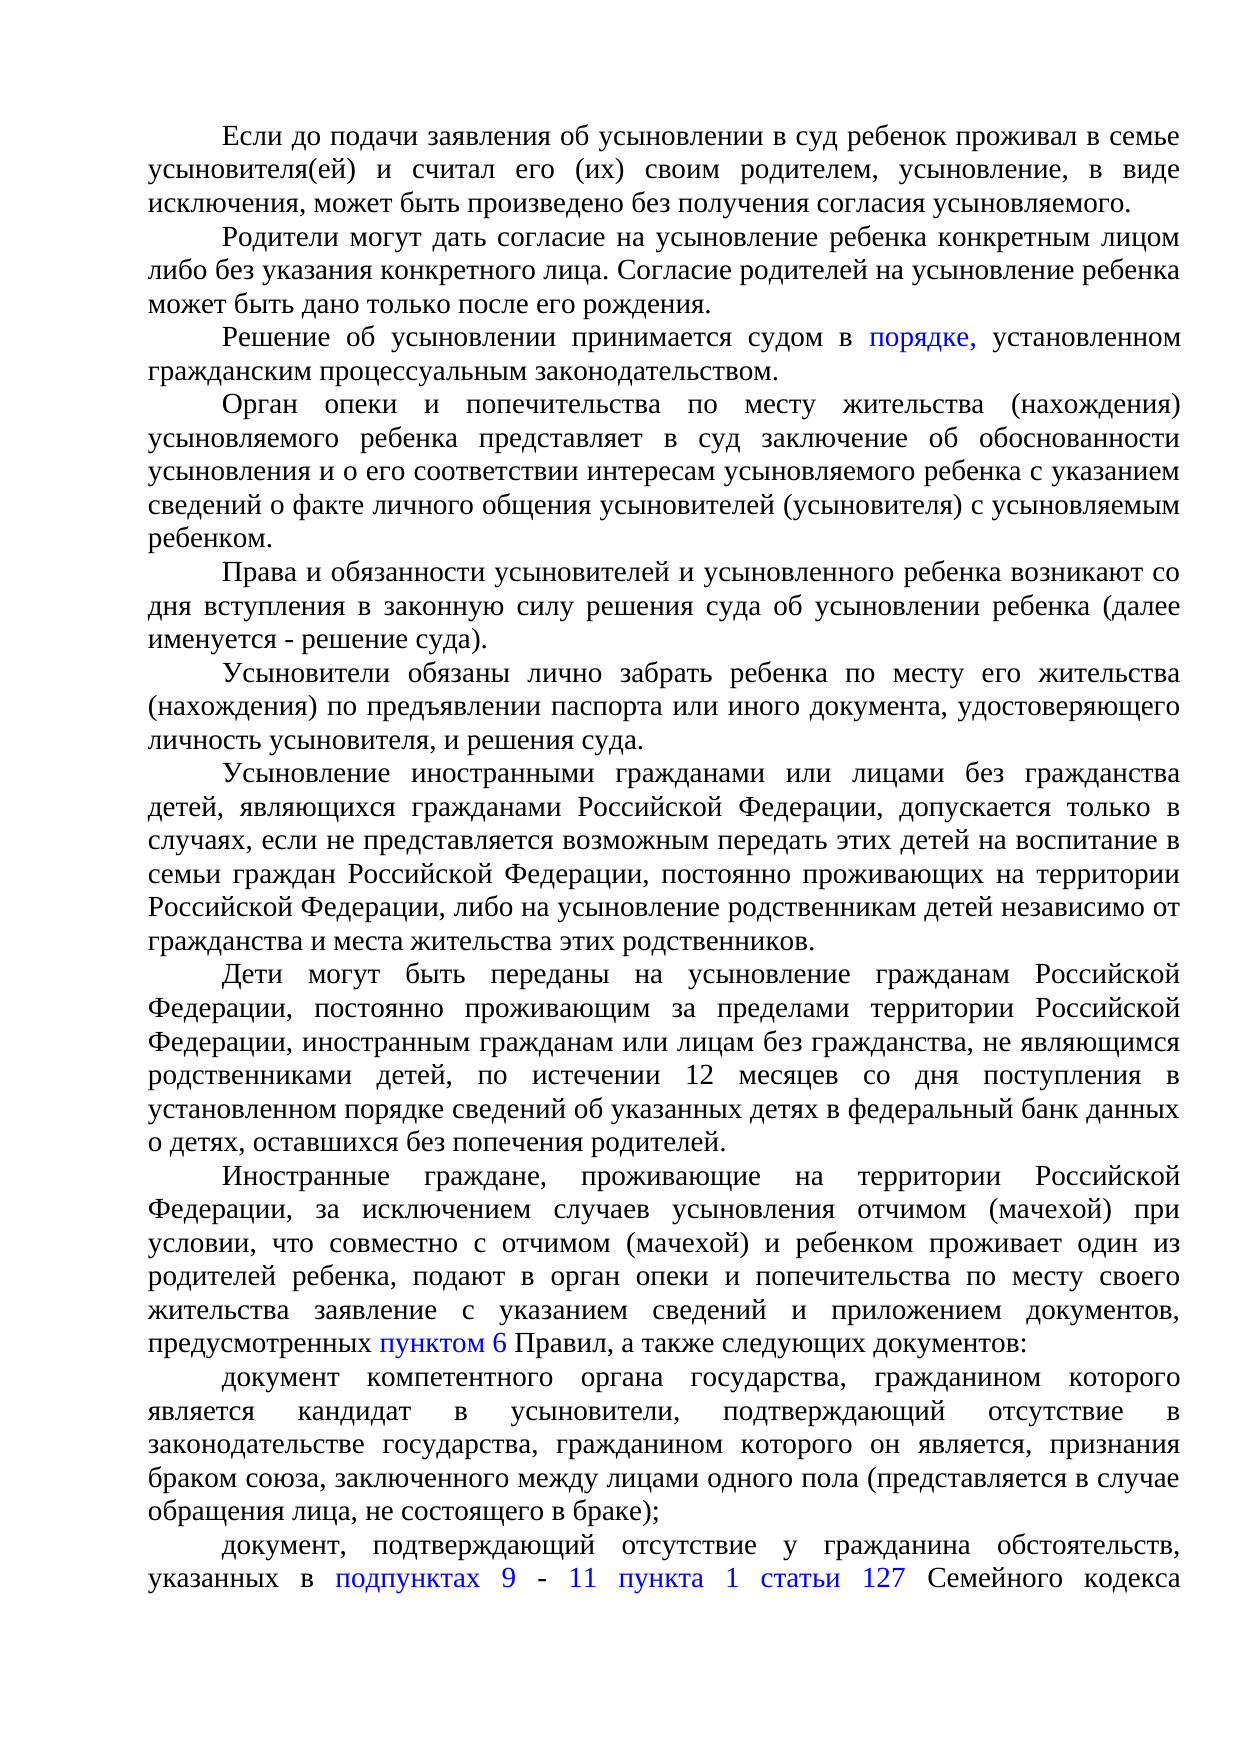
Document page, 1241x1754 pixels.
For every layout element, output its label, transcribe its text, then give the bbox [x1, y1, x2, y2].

text Иностранные граждане, проживающие на территории Российской Федерации, за исключением случаев усыновления отчимом (мачехой) при условии, что совместно с отчимом (мачехой) и ребенком проживает один из родителей ребенка, подают в орган опеки и попечительства по месту своего жительства заявление с указанием сведений и приложением документов, предусмотренных пунктом 6 Правил, а также следующих документов: [148, 1158, 1181, 1359]
text Дети могут быть переданы на усыновление гражданам Российской Федерации, постоянно проживающим за пределами территории Российской Федерации, иностранным гражданам или лицам без гражданства, не являющимся родственниками детей, по истечении 12 месяцев со дня поступления в установленном порядке сведений об указанных детях в федеральный банк данных о детях, оставшихся без попечения родителей. [148, 957, 1181, 1158]
text Решение об усыновлении принимается судом в порядке, установленном гражданским процессуальным законодательством. [148, 319, 1181, 386]
text Родители могут дать согласие на усыновление ребенка конкретным лицом либо без указания конкретного лица. Согласие родителей на усыновление ребенка может быть дано только после его рождения. [148, 219, 1181, 319]
text Орган опеки и попечительства по месту жительства (нахождения) усыновляемого ребенка представляет в суд заключение об обоснованности усыновления и о его соответствии интересам усыновляемого ребенка с указанием сведений о факте личного общения усыновителей (усыновителя) с усыновляемым ребенком. [148, 386, 1181, 554]
text Права и обязанности усыновителей и усыновленного ребенка возникают со дня вступления в законную силу решения суда об усыновлении ребенка (далее именуется - решение суда). [148, 554, 1181, 655]
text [148, 1527, 1181, 1594]
text Усыновители обязаны лично забрать ребенка по месту его жительства (нахождения) по предъявлении паспорта или иного документа, удостоверяющего личность усыновителя, и решения суда. [148, 655, 1181, 755]
text документ компетентного органа государства, гражданином которого является кандидат в усыновители, подтверждающий отсутствие в законодательстве государства, гражданином которого он является, признания браком союза, заключенного между лицами одного пола (представляется в случае обращения лица, не состоящего в браке); [148, 1359, 1181, 1527]
text Если до подачи заявления об усыновлении в суд ребенок проживал в семье усыновителя(ей) и считал его (их) своим родителем, усыновление, в виде исключения, может быть произведено без получения согласия усыновляемого. [148, 118, 1181, 219]
text Усыновление иностранными гражданами или лицами без гражданства детей, являющихся гражданами Российской Федерации, допускается только в случаях, если не представляется возможным передать этих детей на воспитание в семьи граждан Российской Федерации, постоянно проживающих на территории Российской Федерации, либо на усыновление родственникам детей независимо от гражданства и места жительства этих родственников. [148, 755, 1181, 957]
